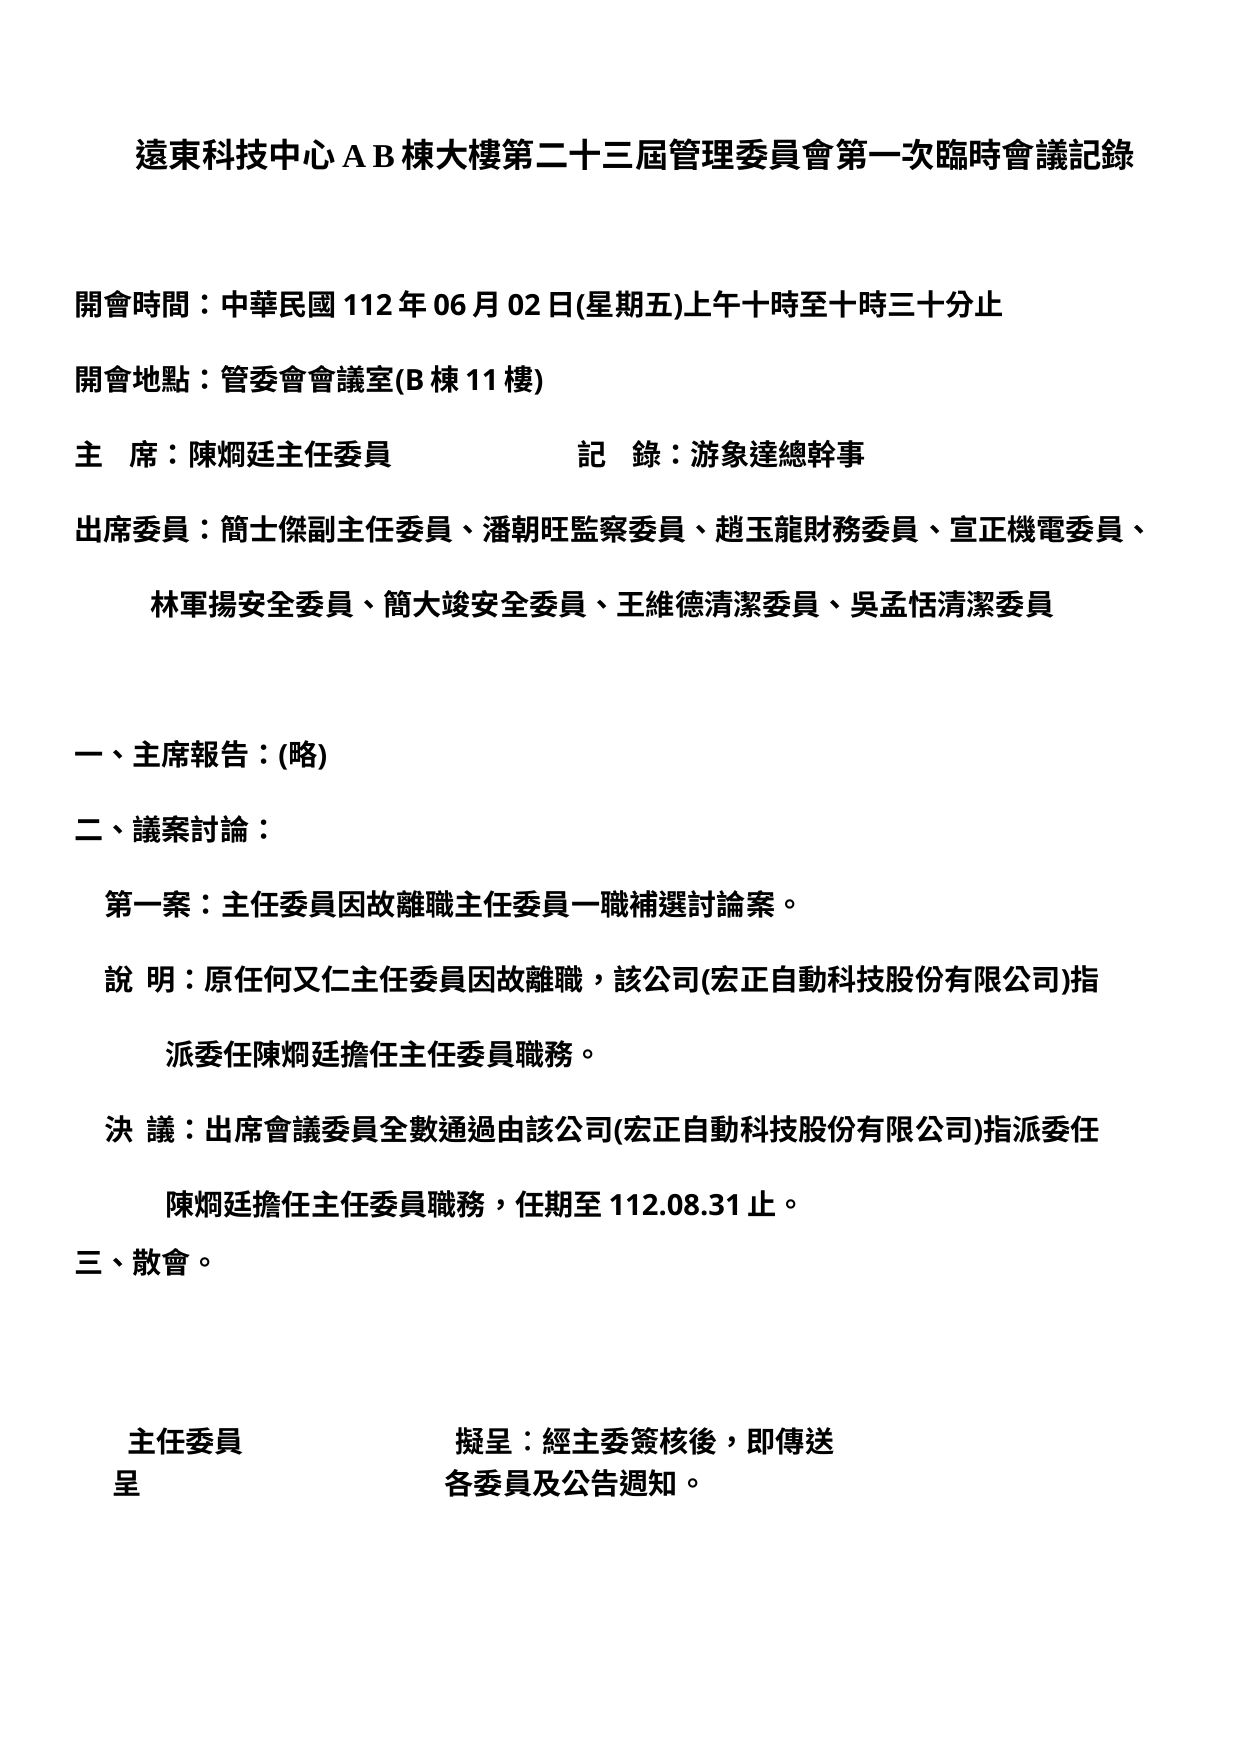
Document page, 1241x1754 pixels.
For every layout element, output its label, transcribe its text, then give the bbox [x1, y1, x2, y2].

text 林軍揚安全委員、簡大竣安全委員、王維德清潔委員、吳孟恬清潔委員 [74, 565, 1196, 640]
text 陳烱廷擔任主任委員職務，任期至112.08.31止。 [74, 1165, 1196, 1240]
text 派委任陳烱廷擔任主任委員職務。 [74, 1015, 1196, 1090]
text 說 明：原任何又仁主任委員因故離職，該公司(宏正自動科技股份有限公司)指 [74, 940, 1196, 1015]
text 二、議案討論： [74, 790, 1196, 865]
text 主 席：陳烱廷主任委員 記 錄：游象達總幹事 [74, 415, 1196, 490]
text 開會時間：中華民國112年06月02日(星期五)上午十時至十時三十分止 [74, 265, 1196, 340]
text 遠東科技中心A B棟大樓第二十三屆管理委員會第一次臨時會議記錄 [74, 115, 1196, 190]
text 三、散會。 [74, 1240, 1196, 1282]
text 出席委員：簡士傑副主任委員、潘朝旺監察委員、趙玉龍財務委員、宣正機電委員、 [74, 490, 1196, 565]
text 一、主席報告：(略) [74, 715, 1196, 790]
text 第一案：主任委員因故離職主任委員一職補選討論案。 [74, 865, 1196, 940]
text 決 議：出席會議委員全數通過由該公司(宏正自動科技股份有限公司)指派委任 [74, 1090, 1196, 1165]
text 呈 各委員及公告週知。 [74, 1461, 1196, 1503]
text 主任委員 擬呈︰經主委簽核後，即傳送 [74, 1418, 1196, 1461]
text 開會地點：管委會會議室(B棟11樓) [74, 340, 1196, 415]
